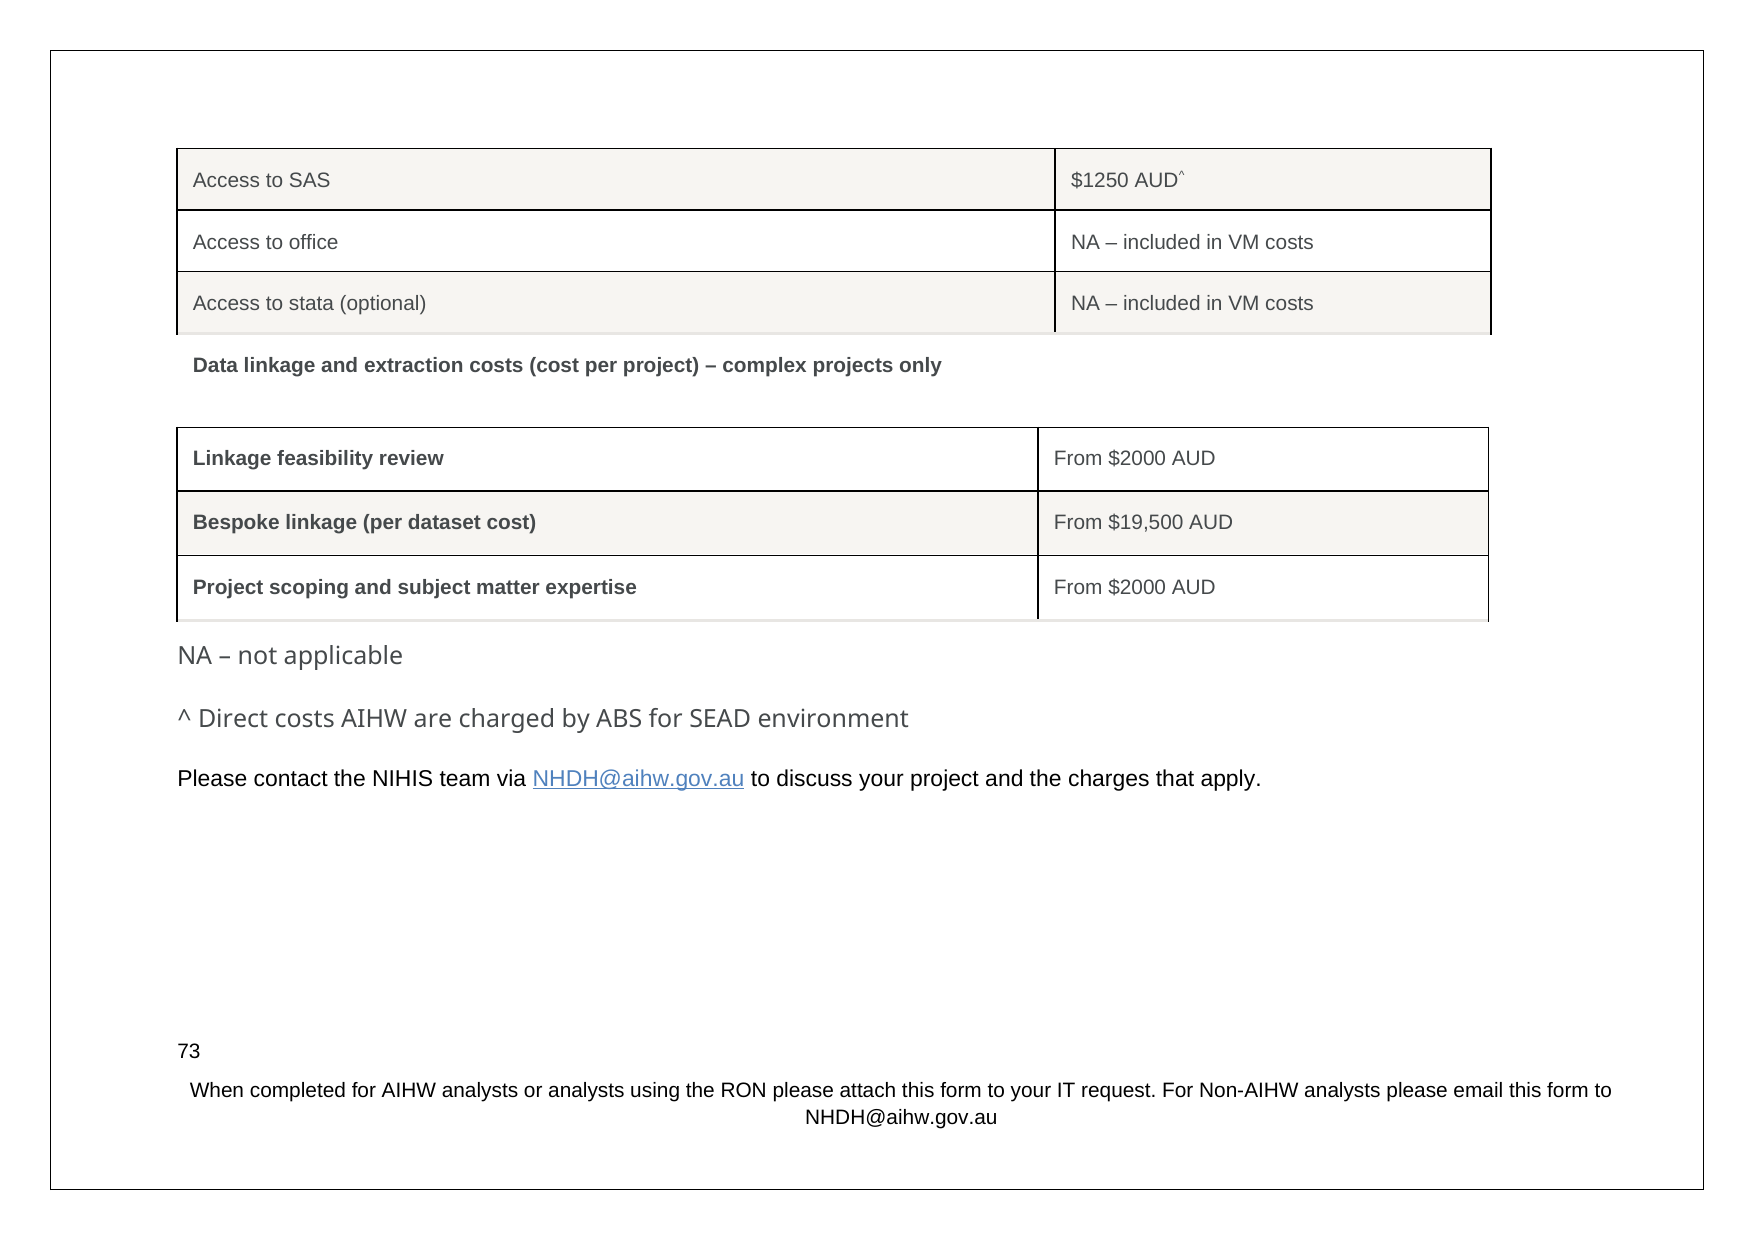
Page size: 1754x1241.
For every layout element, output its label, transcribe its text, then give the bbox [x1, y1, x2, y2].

table_cell Access to SAS [178, 149, 1054, 209]
table_cell Project scoping and subject matter expertise [178, 556, 1037, 619]
table_header Data linkage and extraction costs (cost per project) – complex projects only [177, 335, 1488, 427]
table_cell Access to office [178, 211, 1054, 271]
text NA – not applicable [177, 638, 1625, 672]
table_cell From $2000 AUD [1039, 556, 1488, 619]
table_cell NA – included in VM costs [1056, 272, 1490, 332]
text ^ Direct costs AIHW are charged by ABS for SEAD environment [177, 701, 1625, 735]
table_cell NA – included in VM costs [1056, 211, 1490, 271]
text Please contact the NIHIS team via NHDH@aihw.gov.au to discuss your project and the charges that apply. [177, 764, 1625, 791]
table_cell From $19,500 AUD [1039, 492, 1488, 554]
table_cell Linkage feasibility review [178, 428, 1037, 490]
table_cell Bespoke linkage (per dataset cost) [178, 492, 1037, 554]
table_cell From $2000 AUD [1039, 428, 1488, 490]
table_cell Access to stata (optional) [178, 272, 1054, 332]
table_cell $1250 AUD^ [1056, 149, 1490, 209]
